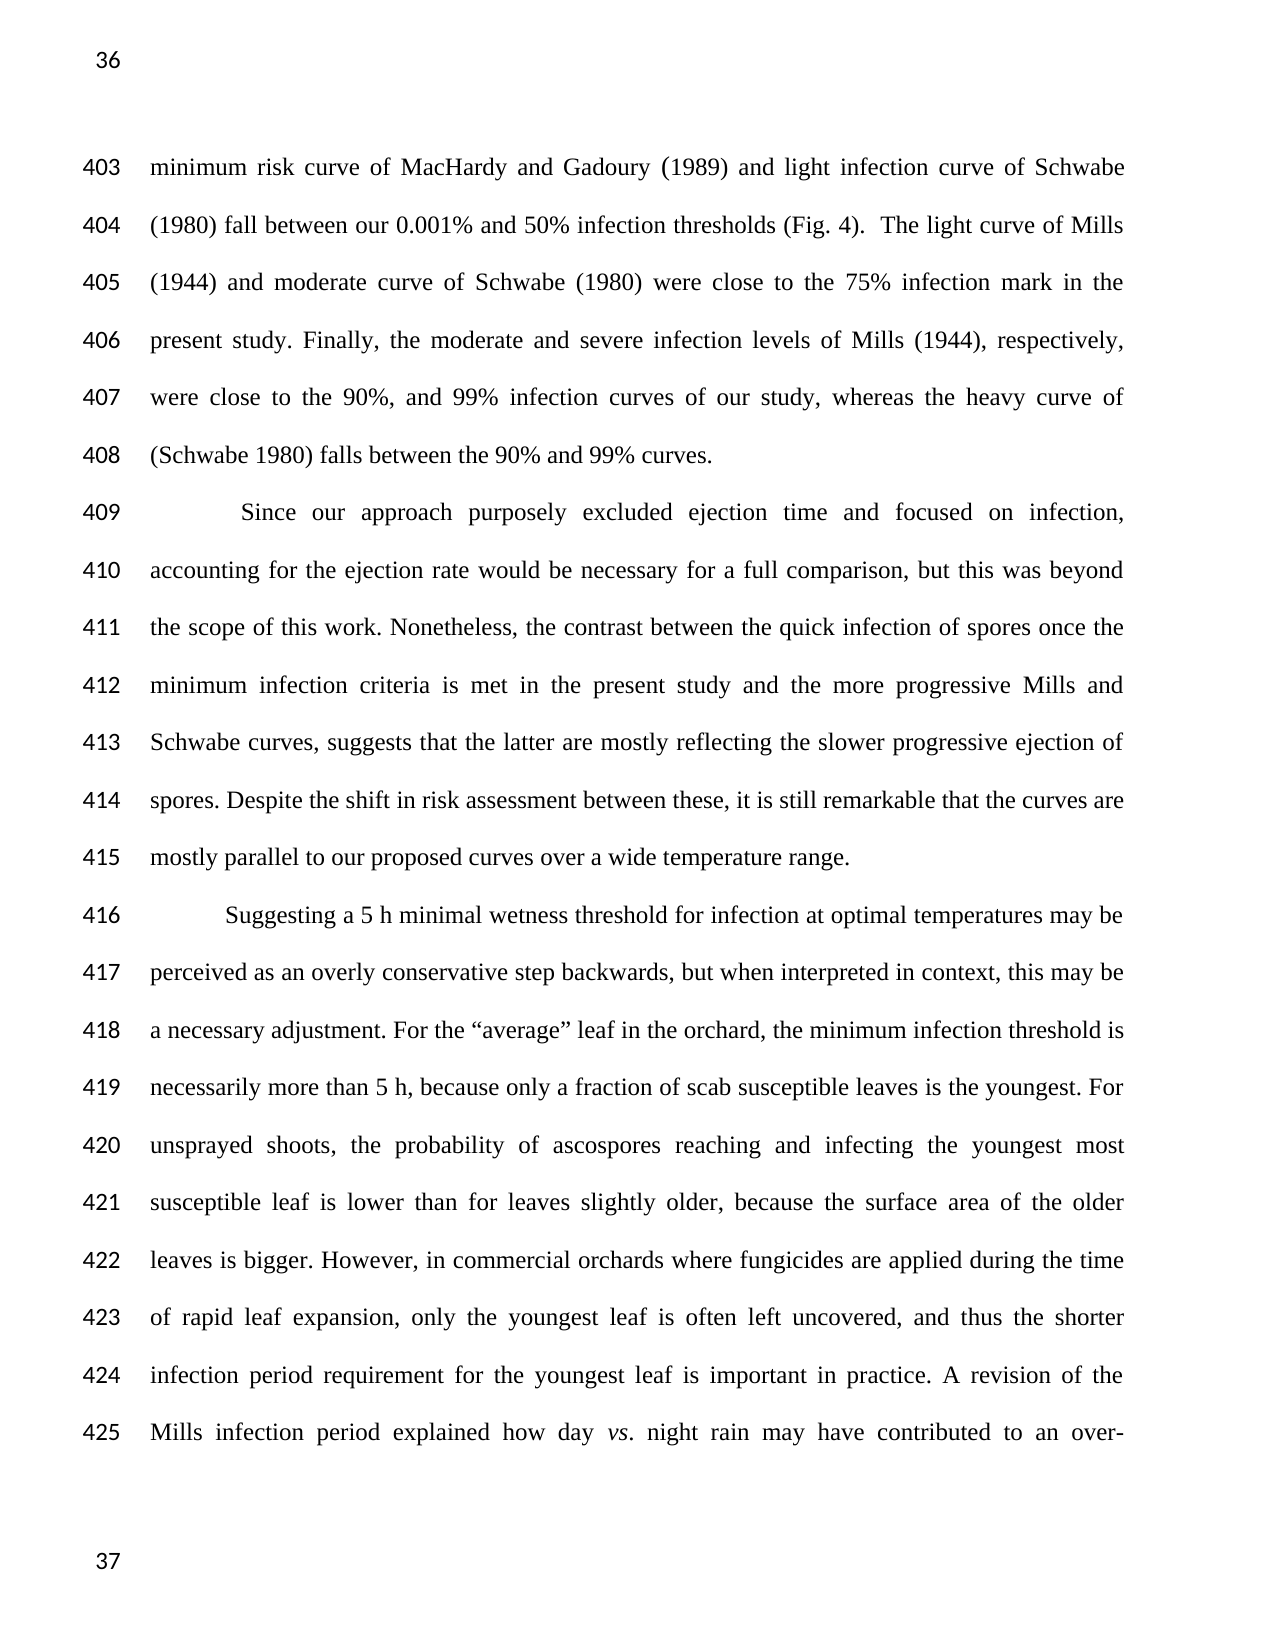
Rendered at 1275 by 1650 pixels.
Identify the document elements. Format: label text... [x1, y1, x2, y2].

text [150, 900, 1125, 1446]
text Since our approach purposely excluded ejection time and focused on infection, accounting for the ejection rate would be necessary for a full comparison, but this was beyond the scope of this work. Nonetheless, the contrast between the quick infection of spores once the minimum infection criteria is met in the present study and the more progressive Mills and Schwabe curves, suggests that the latter are mostly reflecting the slower progressive ejection of spores. Despite the shift in risk assessment between these, it is still remarkable that the curves are mostly parallel to our proposed curves over a wide temperature range. [150, 497, 1125, 871]
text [150, 150, 1125, 469]
